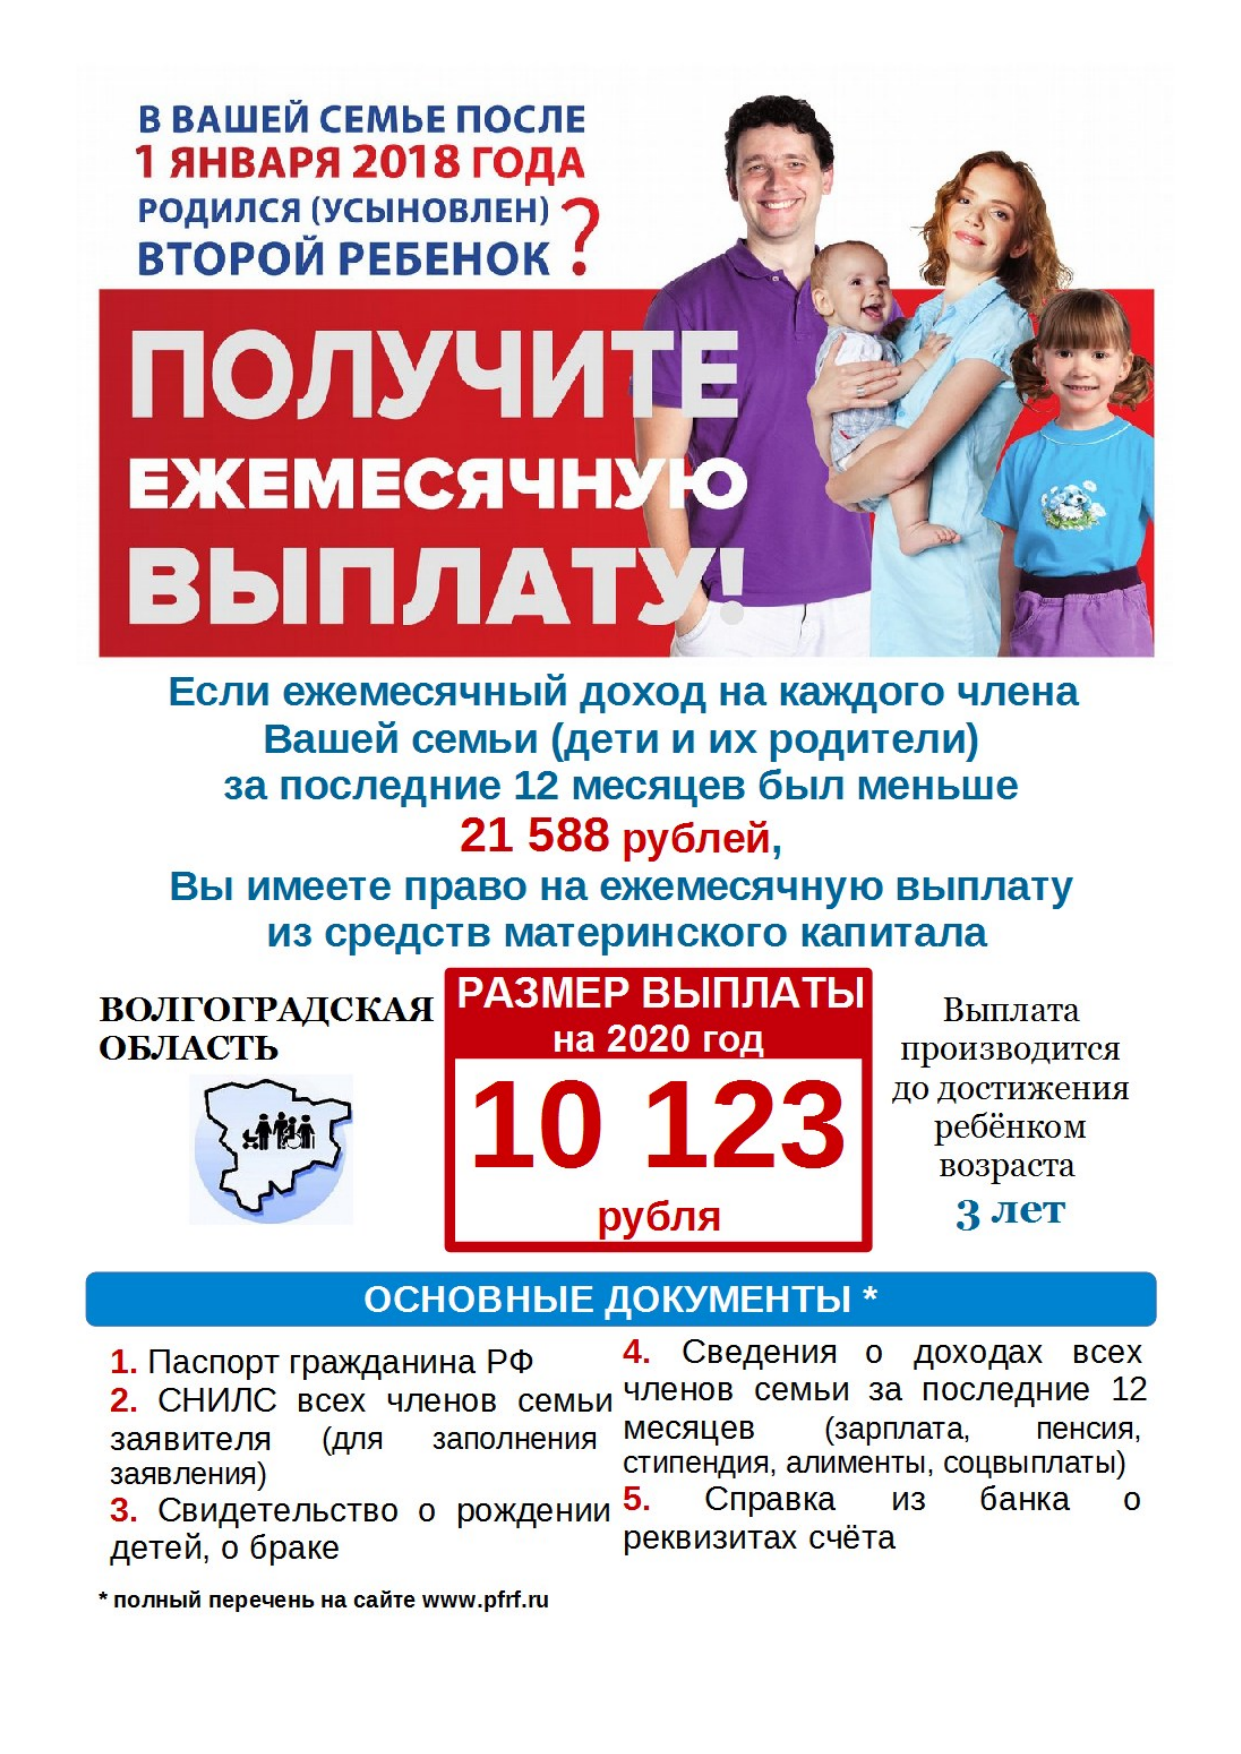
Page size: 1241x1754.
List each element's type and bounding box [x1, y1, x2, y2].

picture [59, 59, 1182, 1646]
